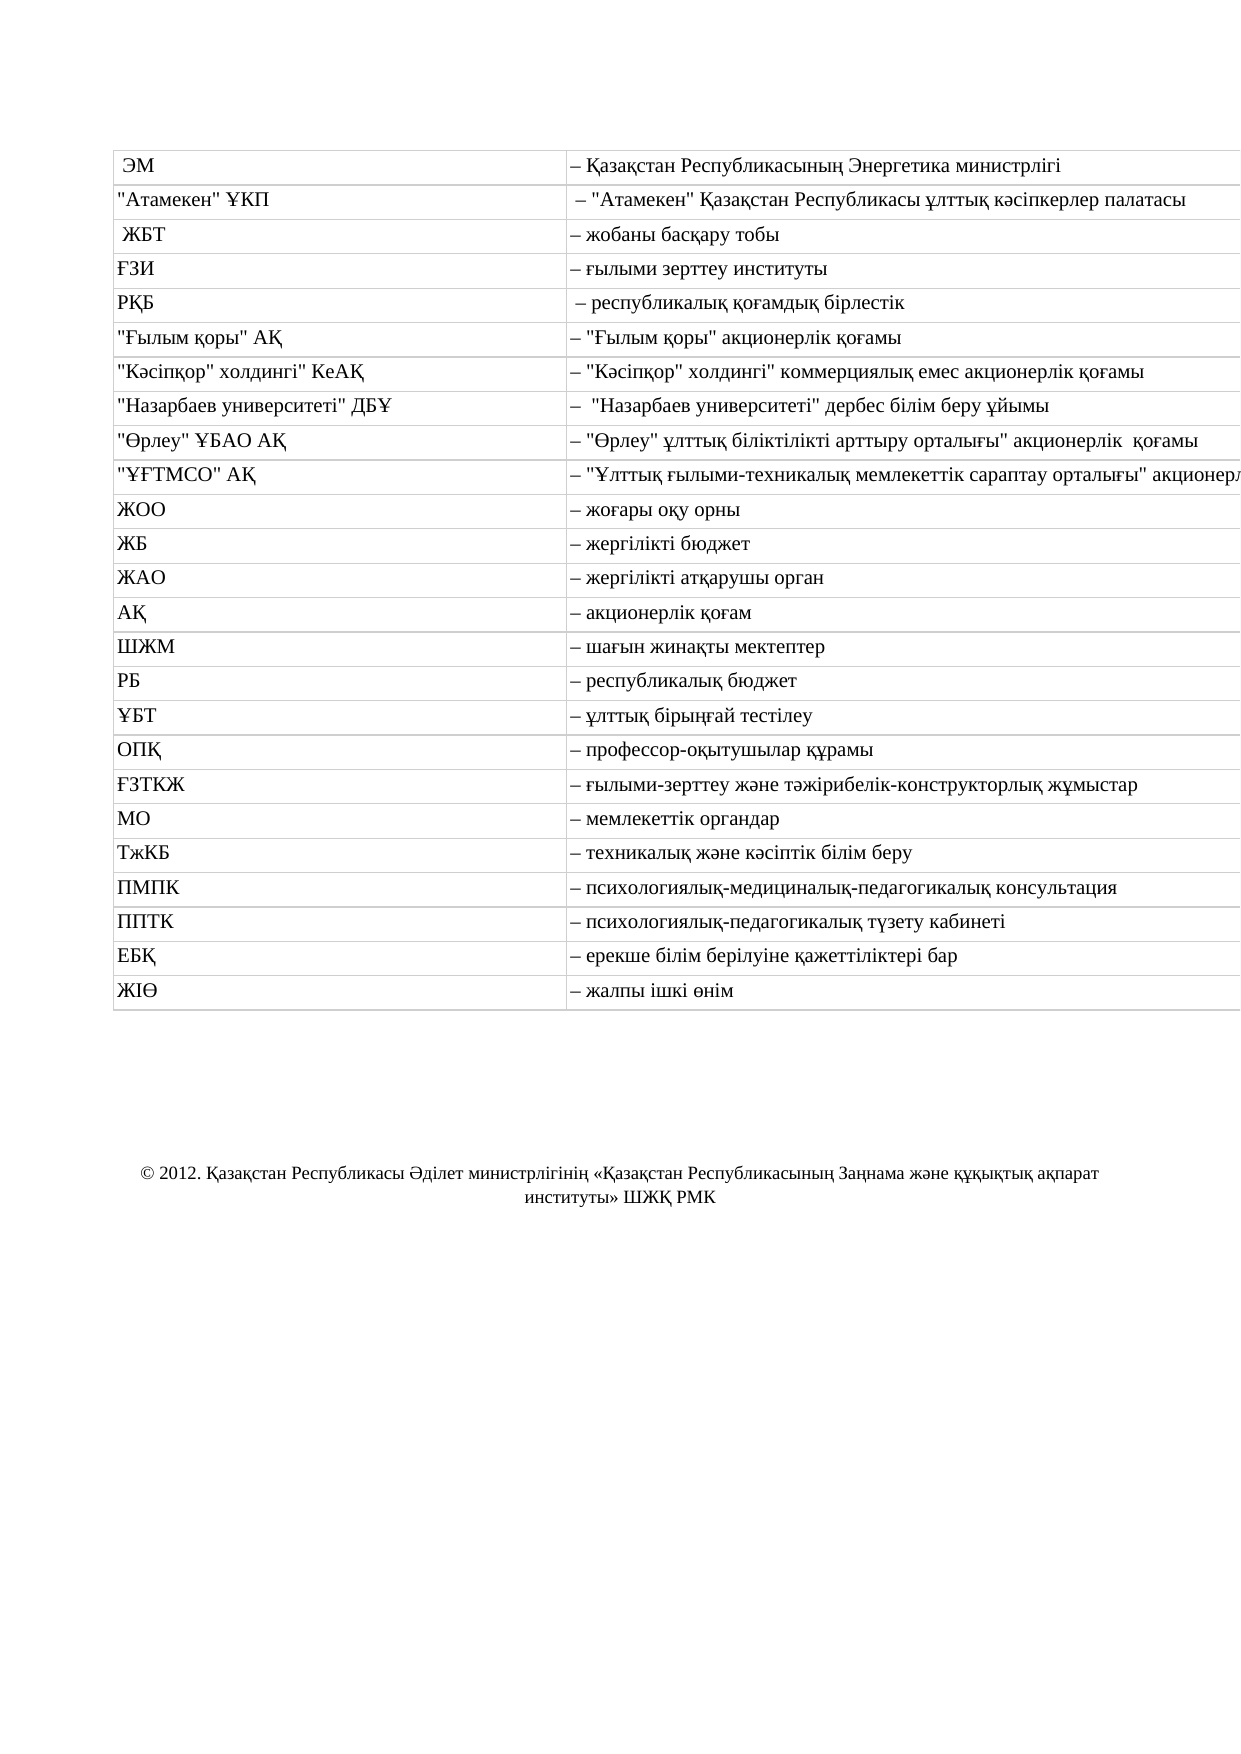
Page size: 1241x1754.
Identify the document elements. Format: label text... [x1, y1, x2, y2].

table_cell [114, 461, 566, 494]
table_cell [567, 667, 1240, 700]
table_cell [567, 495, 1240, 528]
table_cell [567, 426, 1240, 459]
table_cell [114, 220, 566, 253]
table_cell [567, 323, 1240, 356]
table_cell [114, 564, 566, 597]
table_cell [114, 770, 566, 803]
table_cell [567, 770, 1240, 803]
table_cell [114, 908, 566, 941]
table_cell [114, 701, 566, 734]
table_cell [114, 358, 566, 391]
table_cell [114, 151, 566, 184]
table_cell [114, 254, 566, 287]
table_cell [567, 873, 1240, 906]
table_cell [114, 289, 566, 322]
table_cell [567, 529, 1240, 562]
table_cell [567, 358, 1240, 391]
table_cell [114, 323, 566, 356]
text © 2012. Қазақстан Республикасы Әділет министрлігінің «Қазақстан Республикасының Заңнама және құқықтық ақпарат институты» ШЖҚ РМК [112, 1162, 1128, 1208]
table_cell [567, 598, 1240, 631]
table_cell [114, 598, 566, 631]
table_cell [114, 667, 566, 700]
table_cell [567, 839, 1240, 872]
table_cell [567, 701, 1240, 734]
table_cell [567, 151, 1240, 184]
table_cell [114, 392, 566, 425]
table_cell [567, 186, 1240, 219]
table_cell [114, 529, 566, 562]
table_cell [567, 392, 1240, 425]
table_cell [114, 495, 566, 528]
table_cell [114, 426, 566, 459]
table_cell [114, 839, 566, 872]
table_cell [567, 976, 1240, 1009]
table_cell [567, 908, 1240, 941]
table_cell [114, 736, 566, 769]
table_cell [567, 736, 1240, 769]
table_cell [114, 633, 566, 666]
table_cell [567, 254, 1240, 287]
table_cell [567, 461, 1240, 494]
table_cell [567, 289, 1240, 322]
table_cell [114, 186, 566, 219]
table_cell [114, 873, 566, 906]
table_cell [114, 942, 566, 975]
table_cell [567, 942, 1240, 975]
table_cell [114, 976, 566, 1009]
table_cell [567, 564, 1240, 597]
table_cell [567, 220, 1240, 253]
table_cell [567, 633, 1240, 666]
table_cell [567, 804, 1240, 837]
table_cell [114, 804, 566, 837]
